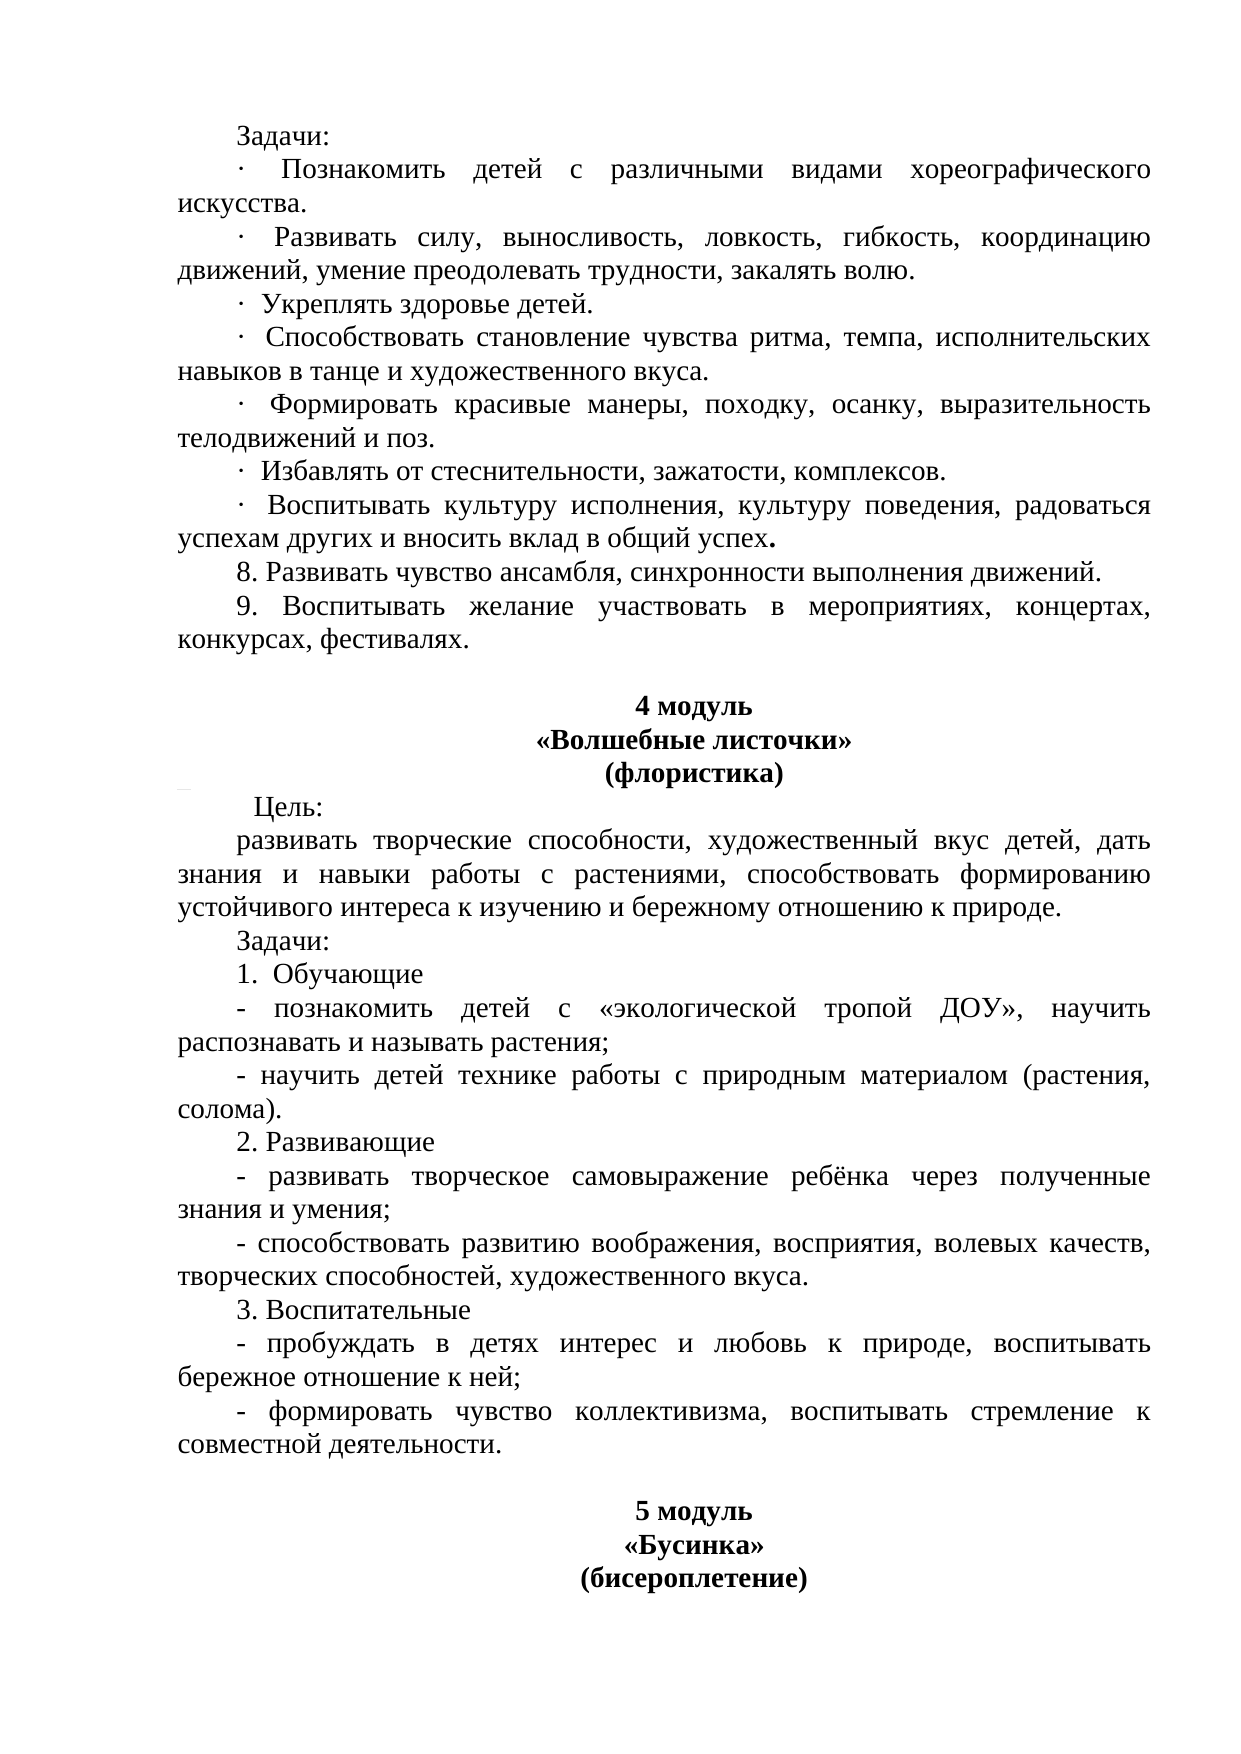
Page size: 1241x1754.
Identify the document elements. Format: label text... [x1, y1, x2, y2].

text · Развивать силу, выносливость, ловкость, гибкость, координацию движений, умение преодолевать трудности, закалять волю. [177, 219, 1152, 286]
text Задачи: [177, 118, 1152, 152]
text 3. Воспитательные [177, 1292, 1152, 1326]
text Задачи: [177, 923, 1152, 957]
text - развивать творческое самовыражение ребёнка через полученные знания и умения; [177, 1158, 1152, 1225]
text · Воспитывать культуру исполнения, культуру поведения, радоваться успехам других и вносить вклад в общий успех. [177, 487, 1152, 554]
text 4 модуль [177, 688, 1152, 722]
text (флористика) [177, 755, 1152, 789]
text · Формировать красивые манеры, походку, осанку, выразительность телодвижений и поз. [177, 386, 1152, 453]
text (бисероплетение) [177, 1560, 1152, 1594]
text развивать творческие способности, художественный вкус детей, дать знания и навыки работы с растениями, способствовать формированию устойчивого интереса к изучению и бережному отношению к природе. [177, 822, 1152, 923]
text · Познакомить детей с различными видами хореографического искусства. [177, 152, 1152, 219]
text - способствовать развитию воображения, восприятия, волевых качеств, творческих способностей, художественного вкуса. [177, 1225, 1152, 1292]
text Цель: [177, 789, 1152, 822]
text - научить детей технике работы с природным материалом (растения, солома). [177, 1057, 1152, 1124]
text 2. Развивающие [177, 1124, 1152, 1158]
text - познакомить детей с «экологической тропой ДОУ», научить распознавать и называть растения; [177, 990, 1152, 1057]
text - пробуждать в детях интерес и любовь к природе, воспитывать бережное отношение к ней; [177, 1326, 1152, 1393]
text 8. Развивать чувство ансамбля, синхронности выполнения движений. [177, 554, 1152, 588]
text · Избавлять от стеснительности, зажатости, комплексов. [177, 453, 1152, 487]
text 5 модуль [177, 1493, 1152, 1527]
text «Волшебные листочки» [177, 722, 1152, 755]
text · Способствовать становление чувства ритма, темпа, исполнительских навыков в танце и художественного вкуса. [177, 319, 1152, 386]
text - формировать чувство коллективизма, воспитывать стремление к совместной деятельности. [177, 1393, 1152, 1460]
text 9. Воспитывать желание участвовать в мероприятиях, концертах, конкурсах, фестивалях. [177, 588, 1152, 655]
text «Бусинка» [177, 1527, 1152, 1560]
text · Укреплять здоровье детей. [177, 286, 1152, 319]
text 1. Обучающие [177, 957, 1152, 990]
